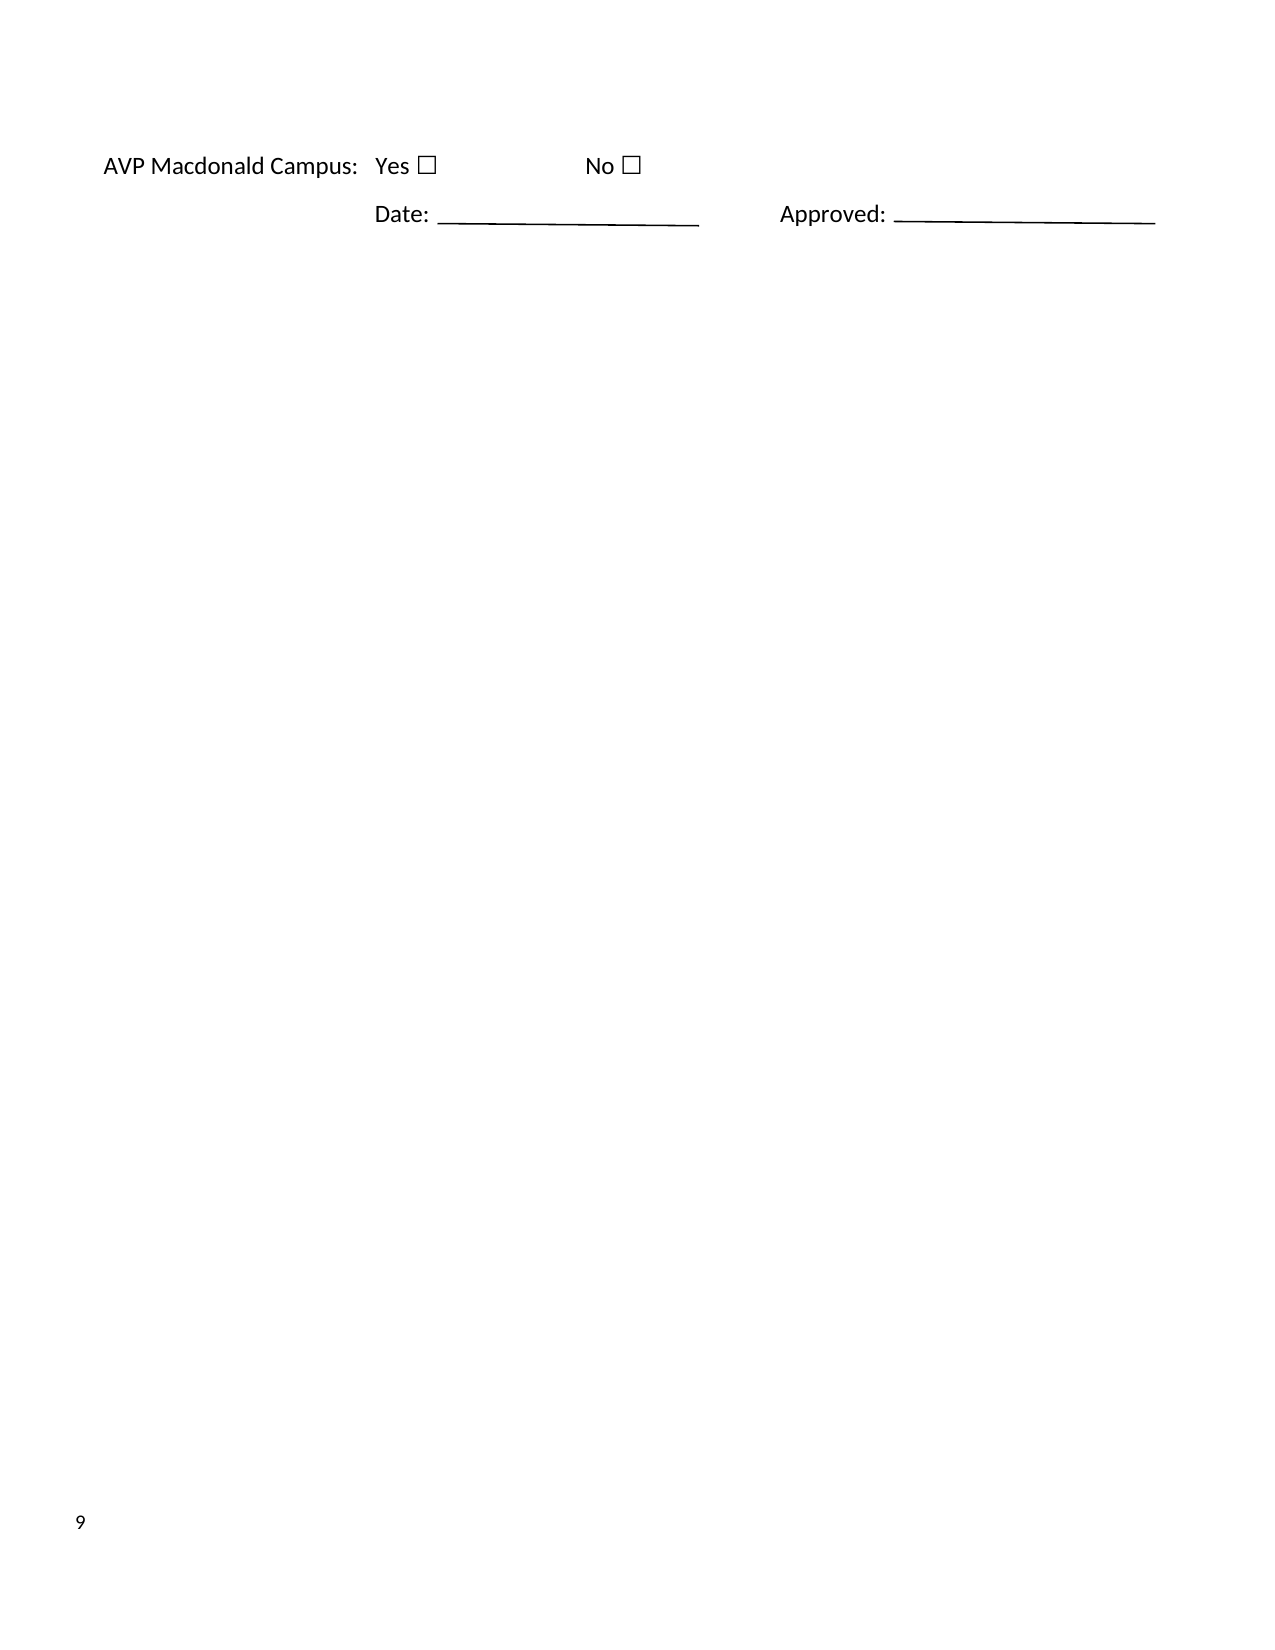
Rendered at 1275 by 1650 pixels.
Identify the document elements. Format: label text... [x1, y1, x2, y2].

text AVP Macdonald Campus: Yes No [75, 147, 1200, 182]
text Date: Approved: [75, 198, 1200, 229]
